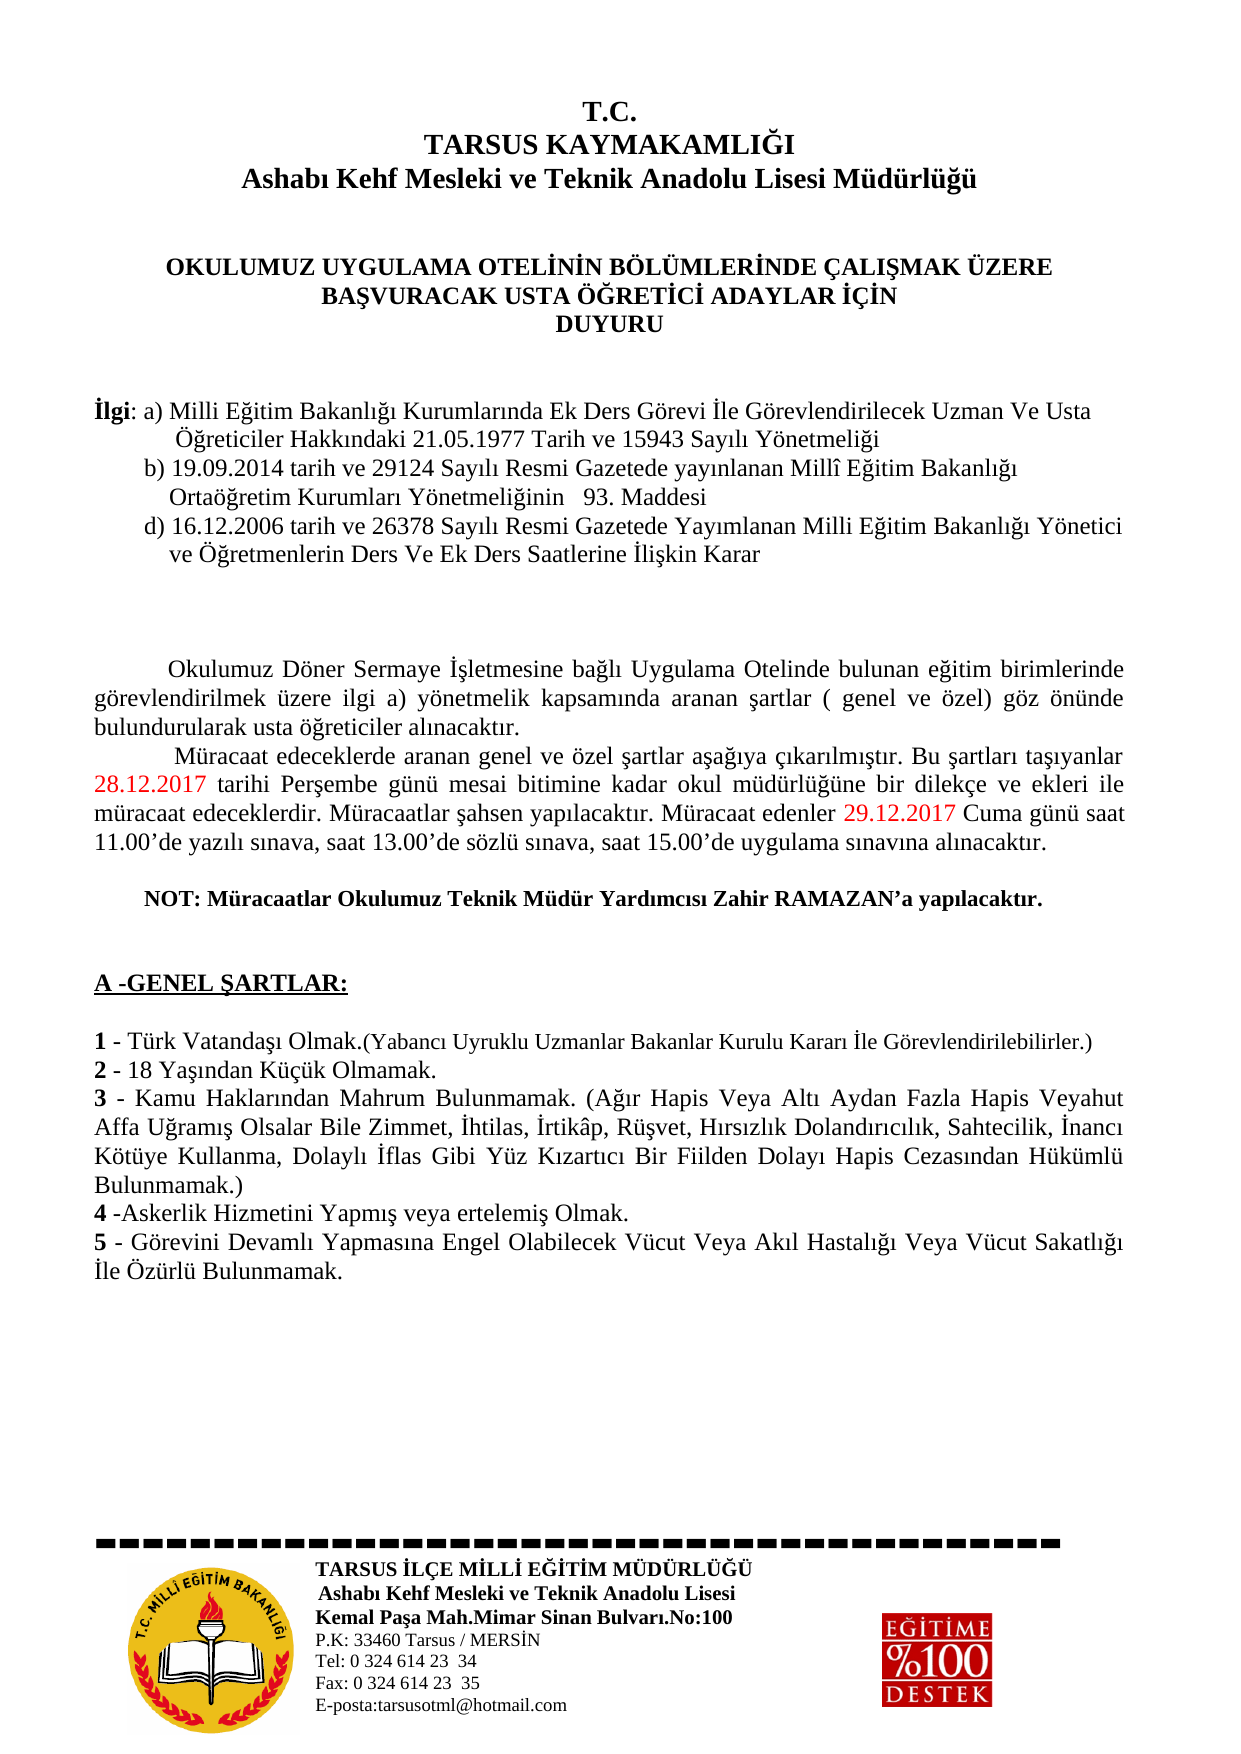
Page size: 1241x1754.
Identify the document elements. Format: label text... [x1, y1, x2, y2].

text b) 19.09.2014 tarih ve 29124 Sayılı Resmi Gazetede yayınlanan Millî Eğitim Bakanlığı [94, 453, 1125, 482]
text OKULUMUZ UYGULAMA OTELİNİN BÖLÜMLERİNDE ÇALIŞMAK ÜZERE BAŞVURACAK USTA ÖĞRETİCİ ADAYLAR İÇİN [94, 252, 1125, 309]
text Ortaöğretim Kurumları Yönetmeliğinin 93. Maddesi [94, 482, 1125, 511]
text A -GENEL ŞARTLAR: [94, 968, 1125, 997]
text Okulumuz Döner Sermaye İşletmesine bağlı Uygulama Otelinde bulunan eğitim birimlerinde görevlendirilmek üzere ilgi a) yönetmelik kapsamında aranan şartlar ( genel ve özel) göz önünde bulundurularak usta öğreticiler alınacaktır. [94, 654, 1125, 741]
text 5 - Görevini Devamlı Yapmasına Engel Olabilecek Vücut Veya Akıl Hastalığı Veya Vücut Sakatlığı İle Özürlü Bulunmamak. [94, 1227, 1125, 1285]
text DUYURU [94, 309, 1125, 338]
text Müracaat edeceklerde aranan genel ve özel şartlar aşağıya çıkarılmıştır. Bu şartları taşıyanlar 28.12.2017 tarihi Perşembe günü mesai bitimine kadar okul müdürlüğüne bir dilekçe ve ekleri ile müracaat edeceklerdir. Müracaatlar şahsen yapılacaktır. Müracaat edenler 29.12.2017 Cuma günü saat 11.00’de yazılı sınava, saat 13.00’de sözlü sınava, saat 15.00’de uygulama sınavına alınacaktır. [94, 741, 1125, 856]
text 2 - 18 Yaşından Küçük Olmamak. [94, 1055, 1125, 1083]
text NOT: Müracaatlar Okulumuz Teknik Müdür Yardımcısı Zahir RAMAZAN’a yapılacaktır. [94, 884, 1125, 911]
text ve Öğretmenlerin Ders Ve Ek Ders Saatlerine İlişkin Karar [94, 539, 1125, 568]
text 4 -Askerlik Hizmetini Yapmış veya ertelemiş Olmak. [94, 1198, 1125, 1227]
text İlgi: a) Milli Eğitim Bakanlığı Kurumlarında Ek Ders Görevi İle Görevlendirilecek Uzman Ve Usta [94, 396, 1125, 424]
text 3 - Kamu Haklarından Mahrum Bulunmamak. (Ağır Hapis Veya Altı Aydan Fazla Hapis Veyahut Affa Uğramış Olsalar Bile Zimmet, İhtilas, İrtikâp, Rüşvet, Hırsızlık Dolandırıcılık, Sahtecilik, İnancı Kötüye Kullanma, Dolaylı İflas Gibi Yüz Kızartıcı Bir Fiilden Dolayı Hapis Cezasından Hükümlü Bulunmamak.) [94, 1083, 1125, 1198]
text d) 16.12.2006 tarih ve 26378 Sayılı Resmi Gazetede Yayımlanan Milli Eğitim Bakanlığı Yönetici [94, 511, 1125, 539]
text 1 - Türk Vatandaşı Olmak.(Yabancı Uyruklu Uzmanlar Bakanlar Kurulu Kararı İle Görevlendirilebilirler.) [94, 1026, 1125, 1055]
text Öğreticiler Hakkındaki 21.05.1977 Tarih ve 15943 Sayılı Yönetmeliği [94, 424, 1125, 453]
